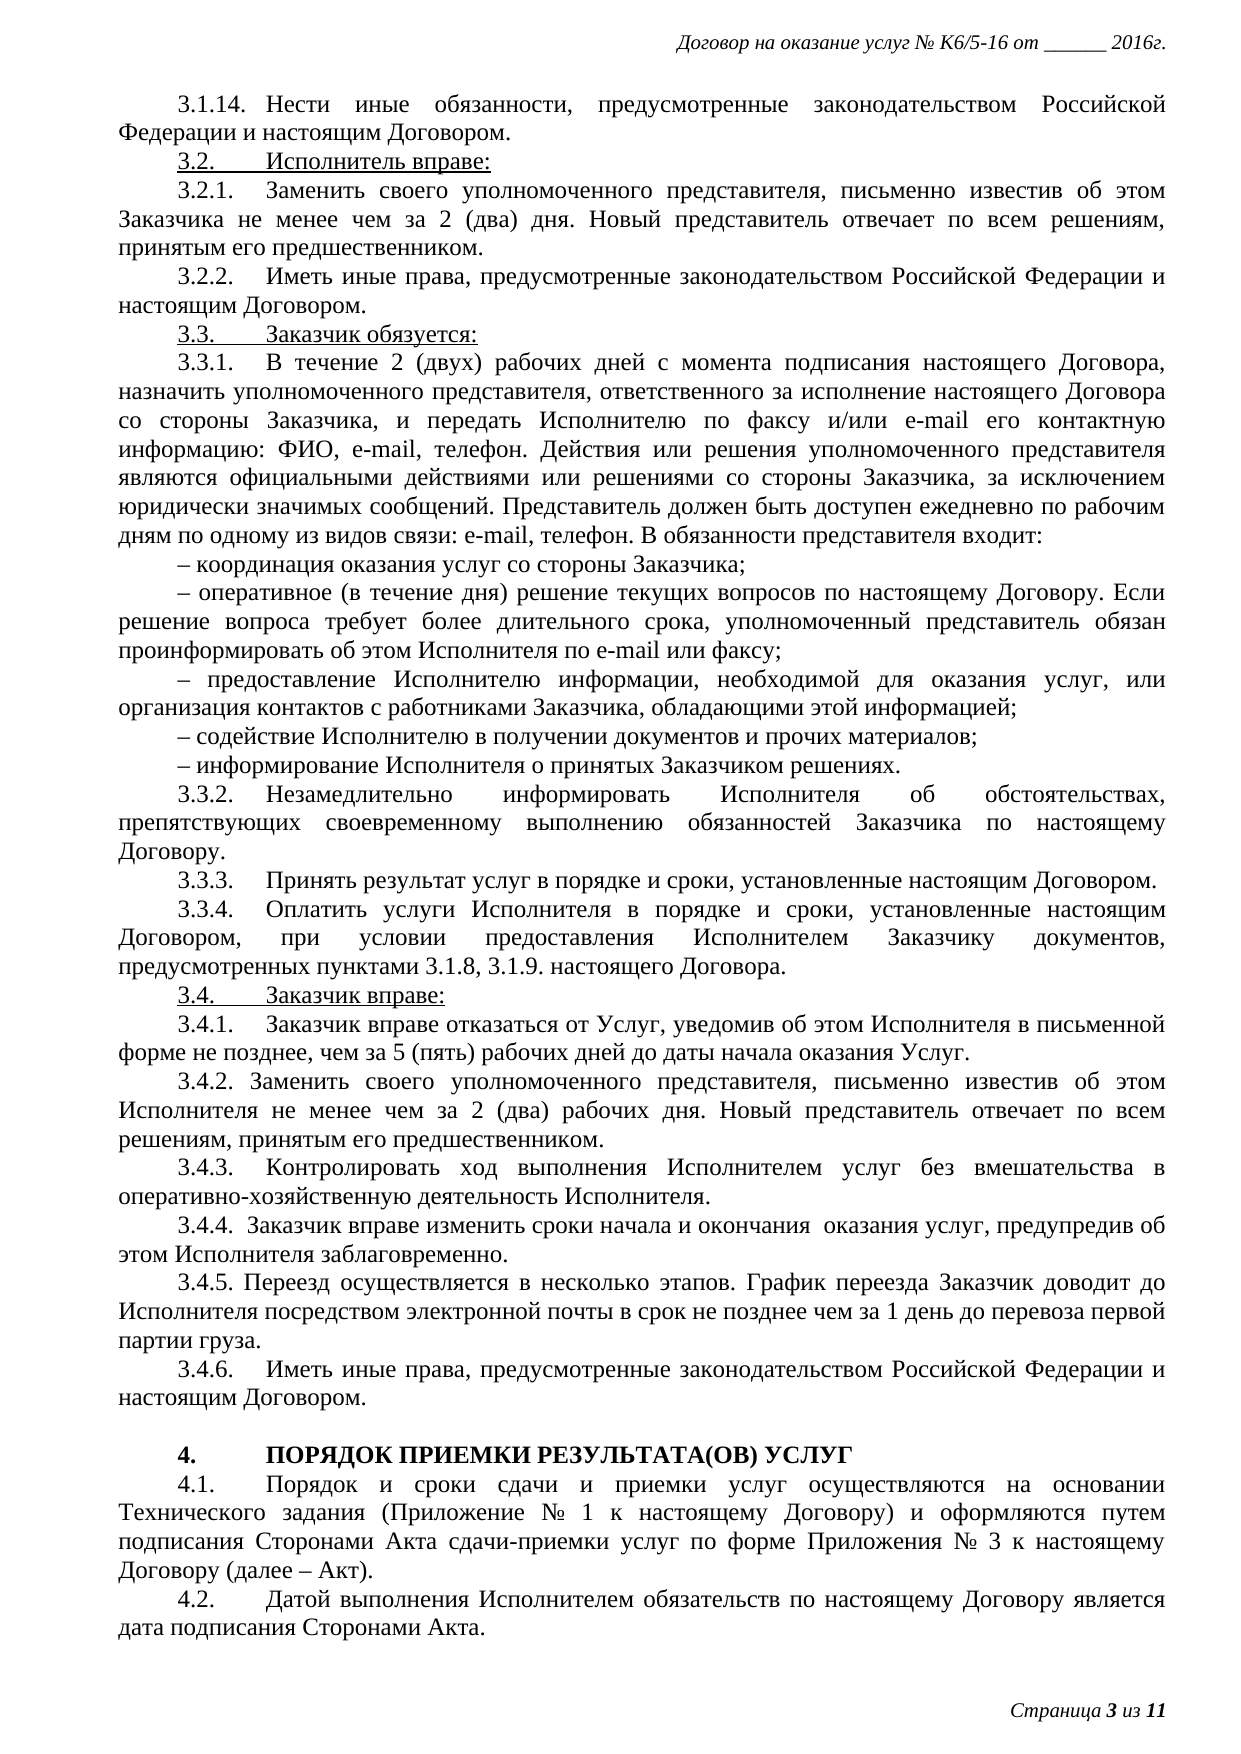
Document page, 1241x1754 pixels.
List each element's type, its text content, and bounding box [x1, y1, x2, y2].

text 3.4. Заказчик вправе: [118, 980, 1167, 1009]
text – координация оказания услуг со стороны Заказчика; [118, 549, 1167, 577]
text – информирование Исполнителя о принятых Заказчиком решениях. [118, 750, 1167, 779]
text 3.3.1. В течение 2 (двух) рабочих дней с момента подписания настоящего Договора, назначить уполномоченного представителя, ответственного за исполнение настоящего Договора со стороны Заказчика, и передать Исполнителю по факсу и/или e-mail его контактную информацию: ФИО, e-mail, телефон. Действия или решения уполномоченного представителя являются официальными действиями или решениями со стороны Заказчика, за исключением юридически значимых сообщений. Представитель должен быть доступен ежедневно по рабочим дням по одному из видов связи: e-mail, телефон. В обязанности представителя входит: [118, 347, 1167, 549]
text 3.3.2. Незамедлительно информировать Исполнителя об обстоятельствах, препятствующих своевременному выполнению обязанностей Заказчика по настоящему Договору. [118, 779, 1167, 865]
text 4.2. Датой выполнения Исполнителем обязательств по настоящему Договору является дата подписания Сторонами Акта. [118, 1584, 1167, 1641]
text 4.1. Порядок и сроки сдачи и приемки услуг осуществляются на основании Технического задания (Приложение № 1 к настоящему Договору) и оформляются путем подписания Сторонами Акта сдачи-приемки услуг по форме Приложения № 3 к настоящему Договору (далее – Акт). [118, 1469, 1167, 1584]
text 3.4.3. Контролировать ход выполнения Исполнителем услуг без вмешательства в оперативно-хозяйственную деятельность Исполнителя. [118, 1152, 1167, 1210]
text 3.4.4. Заказчик вправе изменить сроки начала и окончания оказания услуг, предупредив об этом Исполнителя заблаговременно. [118, 1210, 1167, 1267]
text 3.3.3. Принять результат услуг в порядке и сроки, установленные настоящим Договором. [118, 865, 1167, 894]
text 3.1.14. Нести иные обязанности, предусмотренные законодательством Российской Федерации и настоящим Договором. [118, 89, 1167, 146]
text 4. ПОРЯДОК ПРИЕМКИ РЕЗУЛЬТАТА(ОВ) УСЛУГ [118, 1440, 1167, 1469]
text – содействие Исполнителю в получении документов и прочих материалов; [118, 721, 1167, 750]
text 3.2.2. Иметь иные права, предусмотренные законодательством Российской Федерации и настоящим Договором. [118, 261, 1167, 319]
text 3.4.1. Заказчик вправе отказаться от Услуг, уведомив об этом Исполнителя в письменной форме не позднее, чем за 5 (пять) рабочих дней до даты начала оказания Услуг. [118, 1009, 1167, 1066]
text 3.3.4. Оплатить услуги Исполнителя в порядке и сроки, установленные настоящим Договором, при условии предоставления Исполнителем Заказчику документов, предусмотренных пунктами 3.1.8, 3.1.9. настоящего Договора. [118, 894, 1167, 980]
text 3.4.5. Переезд осуществляется в несколько этапов. График переезда Заказчик доводит до Исполнителя посредством электронной почты в срок не позднее чем за 1 день до перевоза первой партии груза. [118, 1267, 1167, 1354]
text 3.4.2. Заменить своего уполномоченного представителя, письменно известив об этом Исполнителя не менее чем за 2 (два) рабочих дня. Новый представитель отвечает по всем решениям, принятым его предшественником. [118, 1066, 1167, 1152]
text 3.2.1. Заменить своего уполномоченного представителя, письменно известив об этом Заказчика не менее чем за 2 (два) дня. Новый представитель отвечает по всем решениям, принятым его предшественником. [118, 175, 1167, 261]
text – оперативное (в течение дня) решение текущих вопросов по настоящему Договору. Если решение вопроса требует более длительного срока, уполномоченный представитель обязан проинформировать об этом Исполнителя по e-mail или факсу; [118, 577, 1167, 664]
text 3.3. Заказчик обязуется: [118, 319, 1167, 347]
text 3.4.6. Иметь иные права, предусмотренные законодательством Российской Федерации и настоящим Договором. [118, 1354, 1167, 1411]
text – предоставление Исполнителю информации, необходимой для оказания услуг, или организация контактов с работниками Заказчика, обладающими этой информацией; [118, 664, 1167, 721]
text 3.2. Исполнитель вправе: [118, 146, 1167, 175]
